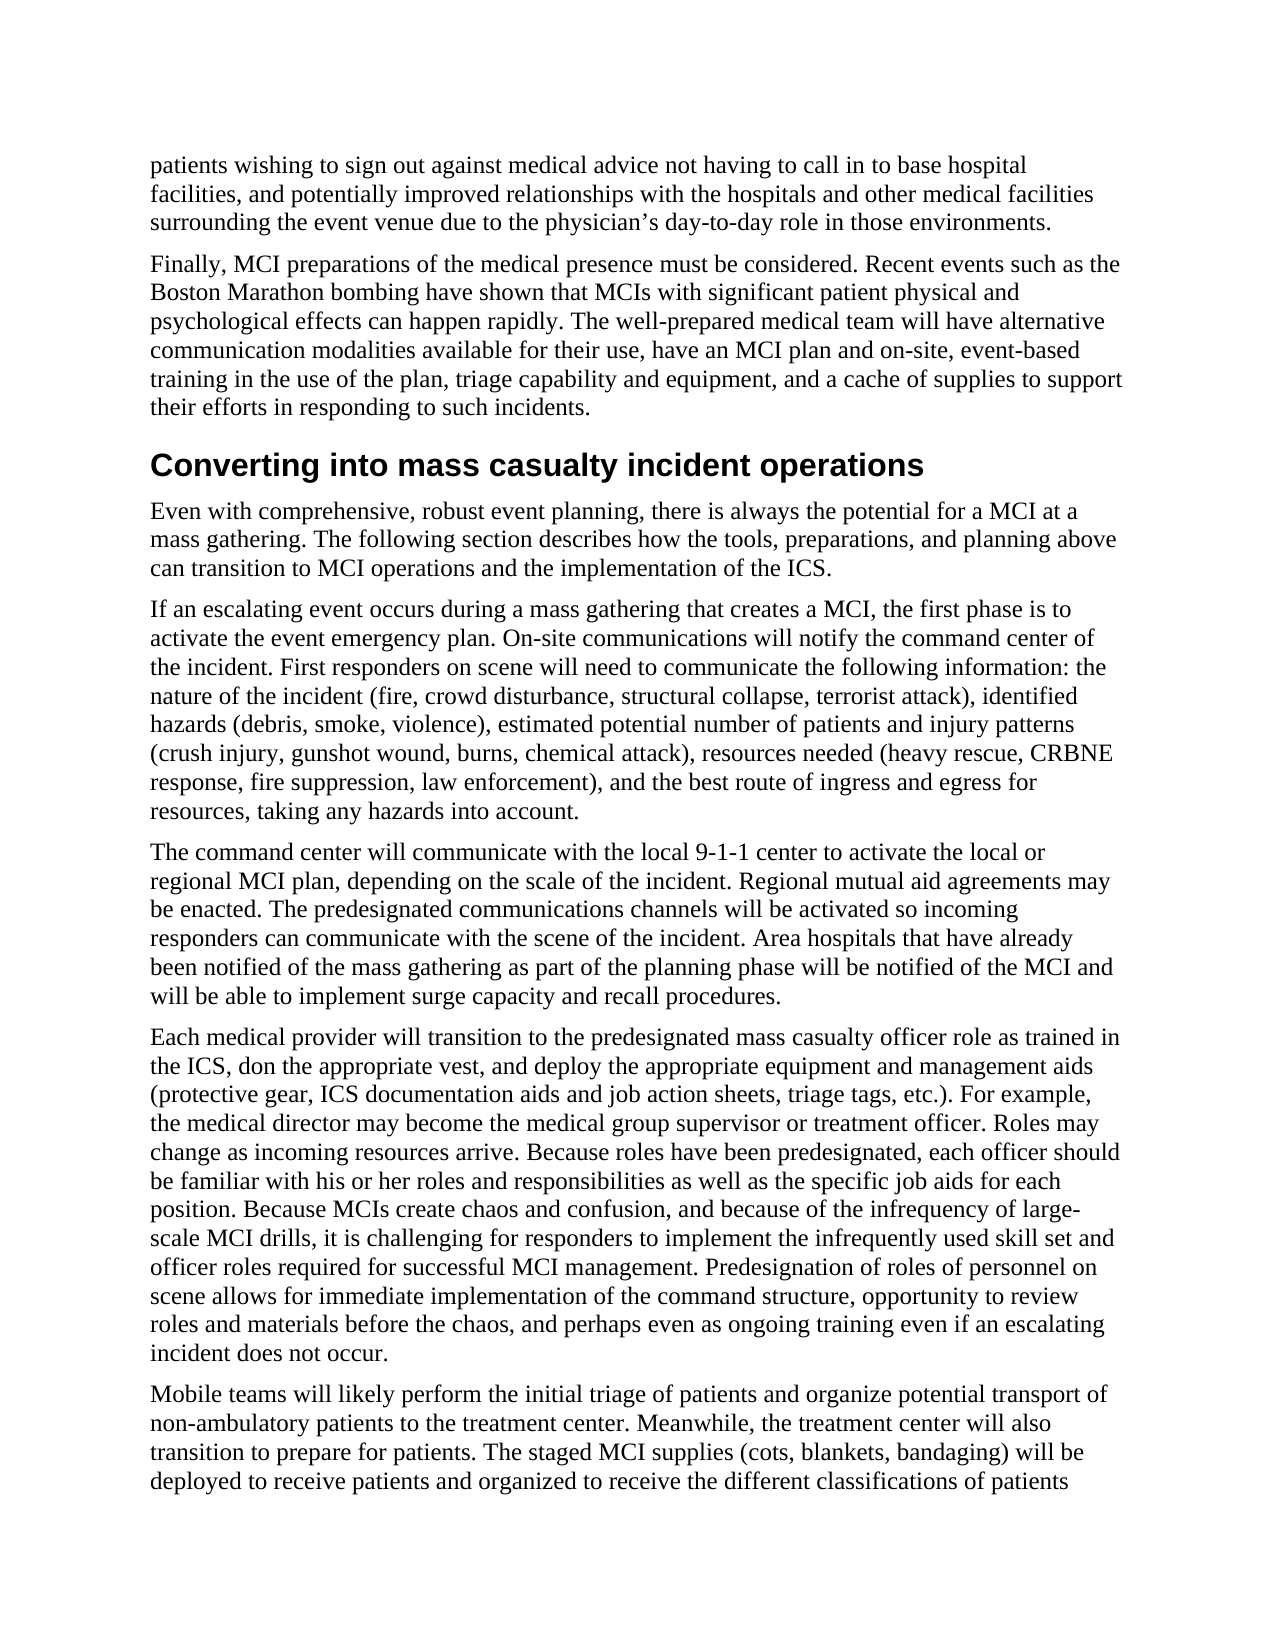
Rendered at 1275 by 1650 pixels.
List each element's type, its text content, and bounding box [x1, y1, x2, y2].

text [150, 1379, 1125, 1494]
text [150, 150, 1125, 236]
text The command center will communicate with the local 9-1-1 center to activate the local or regional MCI plan, depending on the scale of the incident. Regional mutual aid agreements may be enacted. The predesignated communications channels will be activated so incoming responders can communicate with the scene of the incident. Area hospitals that have already been notified of the mass gathering as part of the planning phase will be notified of the MCI and will be able to implement surge capacity and recall procedures. [150, 837, 1125, 1009]
text If an escalating event occurs during a mass gathering that creates a MCI, the first phase is to activate the event emergency plan. On-site communications will notify the command center of the incident. First responders on scene will need to communicate the following information: the nature of the incident (fire, crowd disturbance, structural collapse, terrorist attack), identified hazards (debris, smoke, violence), estimated potential number of patients and injury patterns (crush injury, gunshot wound, burns, chemical attack), resources needed (heavy rescue, CRBNE response, fire suppression, law enforcement), and the best route of ingress and egress for resources, taking any hazards into account. [150, 594, 1125, 824]
text Converting into mass casualty incident operations [150, 446, 1125, 483]
text Even with comprehensive, robust event planning, there is always the potential for a MCI at a mass gathering. The following section describes how the tools, preparations, and planning above can transition to MCI operations and the implementation of the ICS. [150, 496, 1125, 582]
text Finally, MCI preparations of the medical presence must be considered. Recent events such as the Boston Marathon bombing have shown that MCIs with significant patient physical and psychological effects can happen rapidly. The well-prepared medical team will have alternative communication modalities available for their use, have an MCI plan and on-site, event-based training in the use of the plan, triage capability and equipment, and a cache of supplies to support their efforts in responding to such incidents. [150, 249, 1125, 421]
text Each medical provider will transition to the predesignated mass casualty officer role as trained in the ICS, don the appropriate vest, and deploy the appropriate equipment and management aids (protective gear, ICS documentation aids and job action sheets, triage tags, etc.). For example, the medical director may become the medical group supervisor or treatment officer. Roles may change as incoming resources arrive. Because roles have been predesignated, each officer should be familiar with his or her roles and responsibilities as well as the specific job aids for each position. Because MCIs create chaos and confusion, and because of the infrequency of large-scale MCI drills, it is challenging for responders to implement the infrequently used skill set and officer roles required for successful MCI management. Predesignation of roles of personnel on scene allows for immediate implementation of the command structure, opportunity to review roles and materials before the chaos, and perhaps even as ongoing training even if an escalating incident does not occur. [150, 1022, 1125, 1367]
